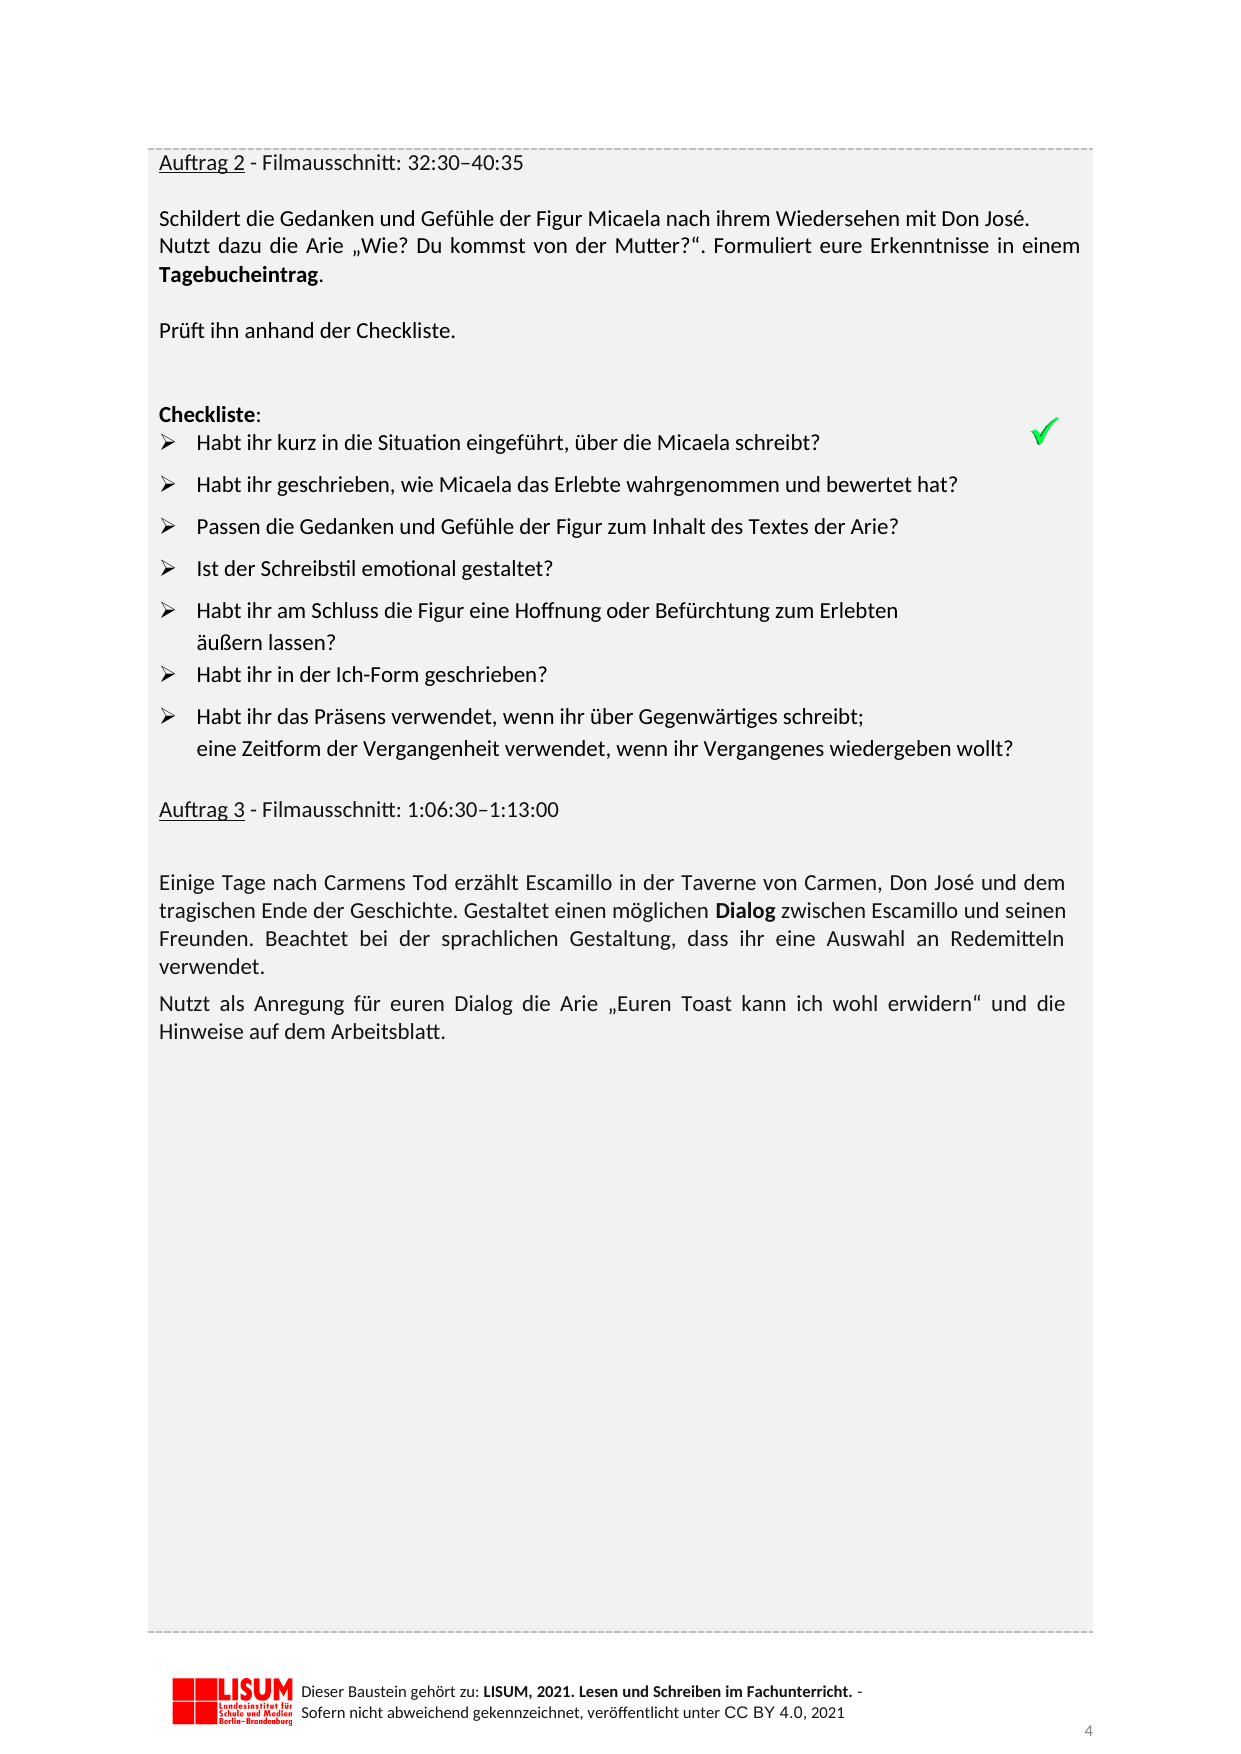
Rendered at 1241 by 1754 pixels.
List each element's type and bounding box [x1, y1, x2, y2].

picture [172, 1678, 293, 1726]
picture [1023, 404, 1069, 450]
